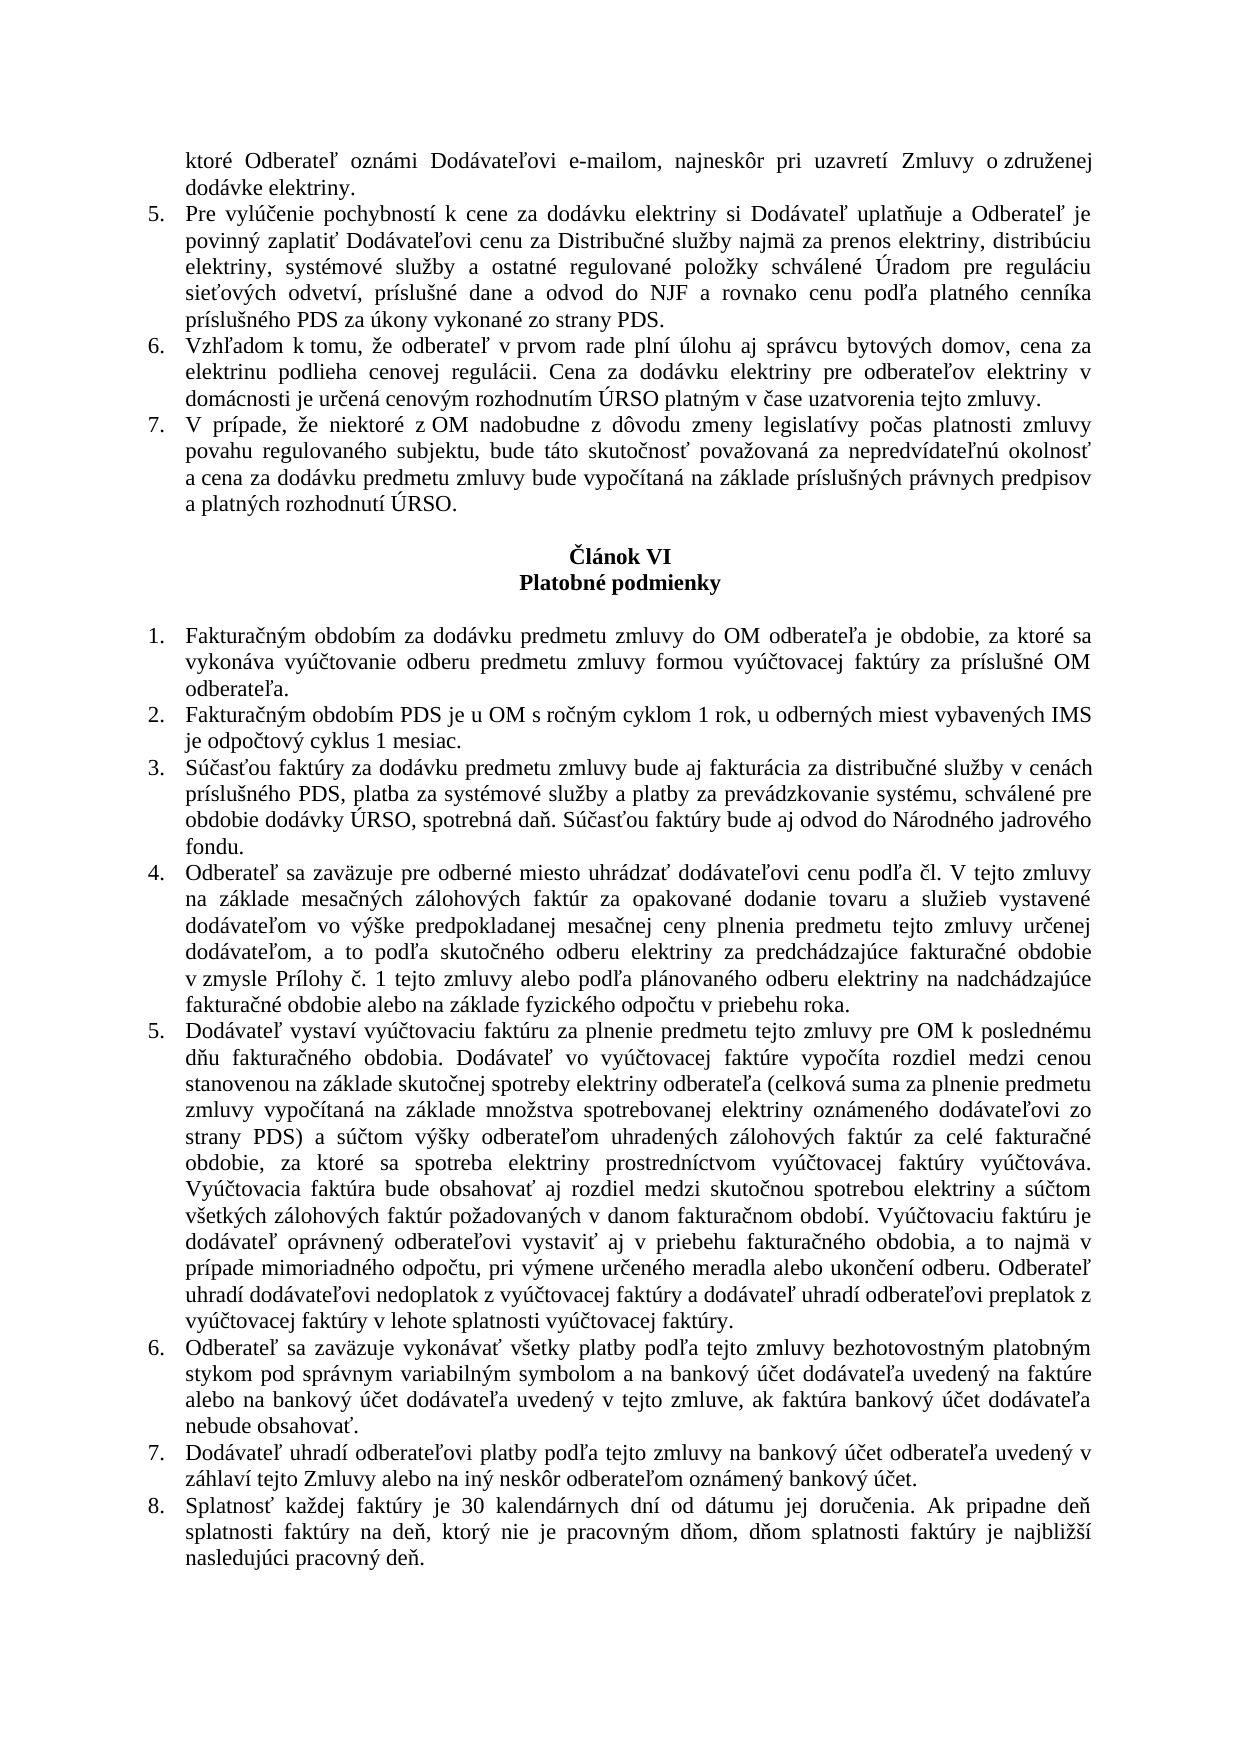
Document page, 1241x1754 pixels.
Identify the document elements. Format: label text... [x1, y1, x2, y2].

list Odberateľ sa zaväzuje pre odberné miesto uhrádzať dodávateľovi cenu podľa čl. V tejto zmluvy na základe mesačných zálohových faktúr za opakované dodanie tovaru a služieb vystavené dodávateľom vo výške predpokladanej mesačnej ceny plnenia predmetu tejto zmluvy určenej dodávateľom, a to podľa skutočného odberu elektriny za predchádzajúce fakturačné obdobie v zmysle Prílohy č. 1 tejto zmluvy alebo podľa plánovaného odberu elektriny na nadchádzajúce fakturačné obdobie alebo na základe fyzického odpočtu v priebehu roka. [148, 859, 1093, 1017]
list V prípade, že niektoré z OM nadobudne z dôvodu zmeny legislatívy počas platnosti zmluvy povahu regulovaného subjektu, bude táto skutočnosť považovaná za nepredvídateľnú okolnosť a cena za dodávku predmetu zmluvy bude vypočítaná na základe príslušných právnych predpisov a platných rozhodnutí ÚRSO. [148, 411, 1093, 517]
list Fakturačným obdobím PDS je u OM s ročným cyklom 1 rok, u odberných miest vybavených IMS je odpočtový cyklus 1 mesiac. [148, 701, 1093, 754]
text Platobné podmienky [148, 569, 1093, 596]
list Pre vylúčenie pochybností k cene za dodávku elektriny si Dodávateľ uplatňuje a Odberateľ je povinný zaplatiť Dodávateľovi cenu za Distribučné služby najmä za prenos elektriny, distribúciu elektriny, systémové služby a ostatné regulované položky schválené Úradom pre reguláciu sieťových odvetví, príslušné dane a odvod do NJF a rovnako cenu podľa platného cenníka príslušného PDS za úkony vykonané zo strany PDS. [148, 200, 1093, 332]
list Odberateľ sa zaväzuje vykonávať všetky platby podľa tejto zmluvy bezhotovostným platobným stykom pod správnym variabilným symbolom a na bankový účet dodávateľa uvedený na faktúre alebo na bankový účet dodávateľa uvedený v tejto zmluve, ak faktúra bankový účet dodávateľa nebude obsahovať. [148, 1333, 1093, 1439]
list Vzhľadom k tomu, že odberateľ v prvom rade plní úlohu aj správcu bytových domov, cena za elektrinu podlieha cenovej regulácii. Cena za dodávku elektriny pre odberateľov elektriny v domácnosti je určená cenovým rozhodnutím ÚRSO platným v čase uzatvorenia tejto zmluvy. [148, 332, 1093, 411]
list Dodávateľ uhradí odberateľovi platby podľa tejto zmluvy na bankový účet odberateľa uvedený v záhlaví tejto Zmluvy alebo na iný neskôr odberateľom oznámený bankový účet. [148, 1439, 1093, 1492]
text Článok VI [148, 543, 1093, 569]
list Splatnosť každej faktúry je 30 kalendárnych dní od dátumu jej doručenia. Ak pripadne deň splatnosti faktúry na deň, ktorý nie je pracovným dňom, dňom splatnosti faktúry je najbližší nasledujúci pracovný deň. [148, 1492, 1093, 1571]
list Súčasťou faktúry za dodávku predmetu zmluvy bude aj fakturácia za distribučné služby v cenách príslušného PDS, platba za systémové služby a platby za prevádzkovanie systému, schválené pre obdobie dodávky ÚRSO, spotrebná daň. Súčasťou faktúry bude aj odvod do Národného jadrového fondu. [148, 754, 1093, 859]
list Fakturačným obdobím za dodávku predmetu zmluvy do OM odberateľa je obdobie, za ktoré sa vykonáva vyúčtovanie odberu predmetu zmluvy formou vyúčtovacej faktúry za príslušné OM odberateľa. [148, 622, 1093, 701]
list Dodávateľ vystaví vyúčtovaciu faktúru za plnenie predmetu tejto zmluvy pre OM k poslednému dňu fakturačného obdobia. Dodávateľ vo vyúčtovacej faktúre vypočíta rozdiel medzi cenou stanovenou na základe skutočnej spotreby elektriny odberateľa (celková suma za plnenie predmetu zmluvy vypočítaná na základe množstva spotrebovanej elektriny oznámeného dodávateľovi zo strany PDS) a súčtom výšky odberateľom uhradených zálohových faktúr za celé fakturačné obdobie, za ktoré sa spotreba elektriny prostredníctvom vyúčtovacej faktúry vyúčtováva. Vyúčtovacia faktúra bude obsahovať aj rozdiel medzi skutočnou spotrebou elektriny a súčtom všetkých zálohových faktúr požadovaných v danom fakturačnom období. Vyúčtovaciu faktúru je dodávateľ oprávnený odberateľovi vystaviť aj v priebehu fakturačného obdobia, a to najmä v prípade mimoriadného odpočtu, pri výmene určeného meradla alebo ukončení odberu. Odberateľ uhradí dodávateľovi nedoplatok z vyúčtovacej faktúry a dodávateľ uhradí odberateľovi preplatok z vyúčtovacej faktúry v lehote splatnosti vyúčtovacej faktúry. [148, 1017, 1093, 1333]
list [148, 148, 1093, 200]
